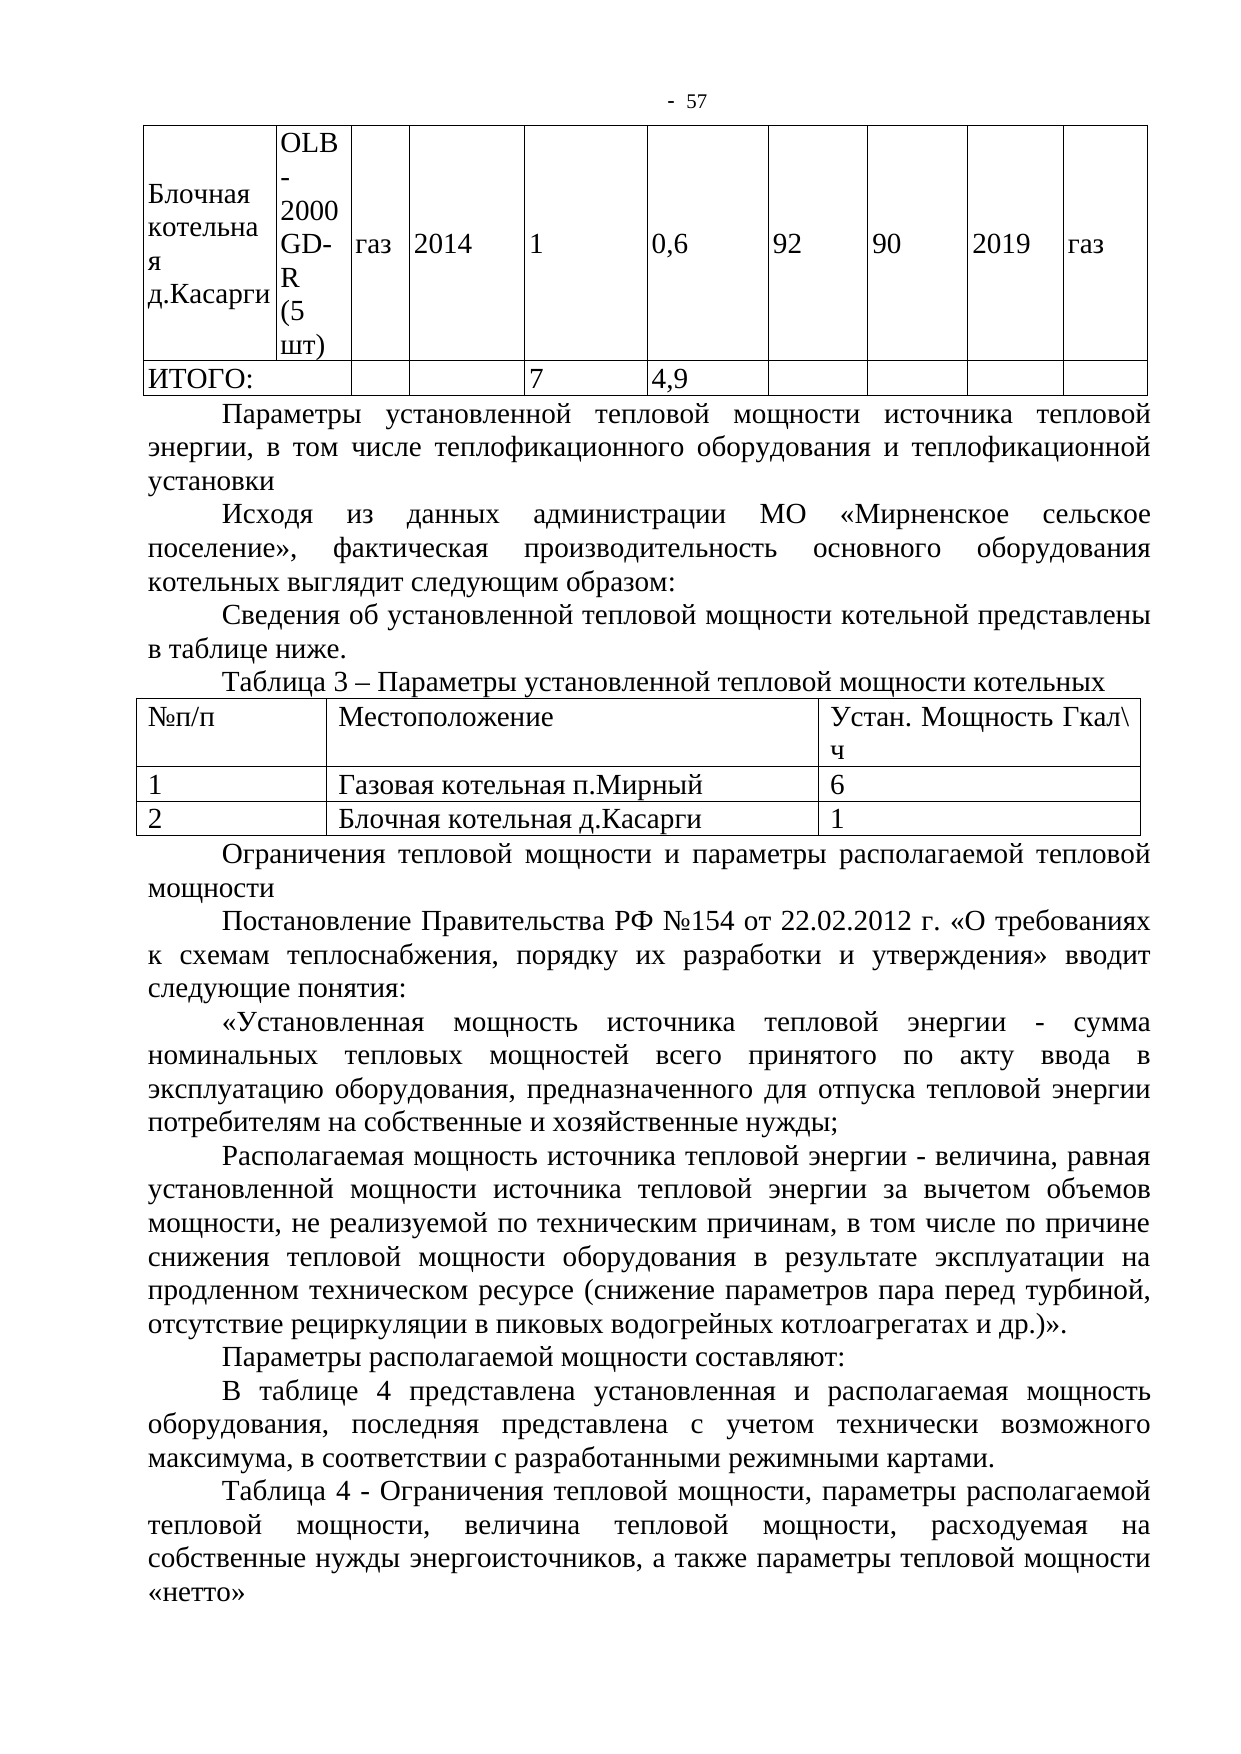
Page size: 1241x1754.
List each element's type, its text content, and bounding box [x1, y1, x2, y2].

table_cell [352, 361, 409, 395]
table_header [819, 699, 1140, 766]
text «Установленная мощность источника тепловой энергии - сумма номинальных тепловых мощностей всего принятого по акту ввода в эксплуатацию оборудования, предназначенного для отпуска тепловой энергии потребителям на собственные и хозяйственные нужды; [148, 1004, 1152, 1138]
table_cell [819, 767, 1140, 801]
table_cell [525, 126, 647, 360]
text Параметры установленной тепловой мощности источника тепловой энергии, в том числе теплофикационного оборудования и теплофикационной установки [148, 396, 1152, 497]
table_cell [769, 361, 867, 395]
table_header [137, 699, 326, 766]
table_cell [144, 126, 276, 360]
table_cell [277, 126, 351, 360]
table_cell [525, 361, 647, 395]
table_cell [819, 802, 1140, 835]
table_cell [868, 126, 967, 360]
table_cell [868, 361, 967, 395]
text Сведения об установленной тепловой мощности котельной представлены в таблице ниже. [148, 597, 1152, 664]
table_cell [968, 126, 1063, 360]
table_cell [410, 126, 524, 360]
text В таблице 4 представлена установленная и располагаемая мощность оборудования, последняя представлена с учетом технически возможного максимума, в соответствии с разработанными режимными картами. [148, 1373, 1152, 1473]
text Параметры располагаемой мощности составляют: [148, 1339, 1152, 1373]
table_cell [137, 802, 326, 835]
text Таблица 3 – Параметры установленной тепловой мощности котельных [148, 664, 1152, 698]
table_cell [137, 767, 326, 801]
text Постановление Правительства РФ №154 от 22.02.2012 г. «О требованиях к схемам теплоснабжения, порядку их разработки и утверждения» вводит следующие понятия: [148, 903, 1152, 1004]
text Ограничения тепловой мощности и параметры располагаемой тепловой мощности [148, 836, 1152, 903]
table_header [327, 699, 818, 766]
text Исходя из данных администрации МО «Мирненское сельское поселение», фактическая производительность основного оборудования котельных выглядит следующим образом: [148, 497, 1152, 597]
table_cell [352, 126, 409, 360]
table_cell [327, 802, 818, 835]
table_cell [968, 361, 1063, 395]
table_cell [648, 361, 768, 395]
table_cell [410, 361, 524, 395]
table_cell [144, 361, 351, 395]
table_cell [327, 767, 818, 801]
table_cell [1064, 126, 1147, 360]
text Располагаемая мощность источника тепловой энергии - величина, равная установленной мощности источника тепловой энергии за вычетом объемов мощности, не реализуемой по техническим причинам, в том числе по причине снижения тепловой мощности оборудования в результате эксплуатации на продленном техническом ресурсе (снижение параметров пара перед турбиной, отсутствие рециркуляции в пиковых водогрейных котлоагрегатах и др.)». [148, 1138, 1152, 1339]
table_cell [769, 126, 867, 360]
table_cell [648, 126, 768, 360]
text Таблица 4 - Ограничения тепловой мощности, параметры располагаемой тепловой мощности, величина тепловой мощности, расходуемая на собственные нужды энергоисточников, а также параметры тепловой мощности «нетто» [148, 1473, 1152, 1608]
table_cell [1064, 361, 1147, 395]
